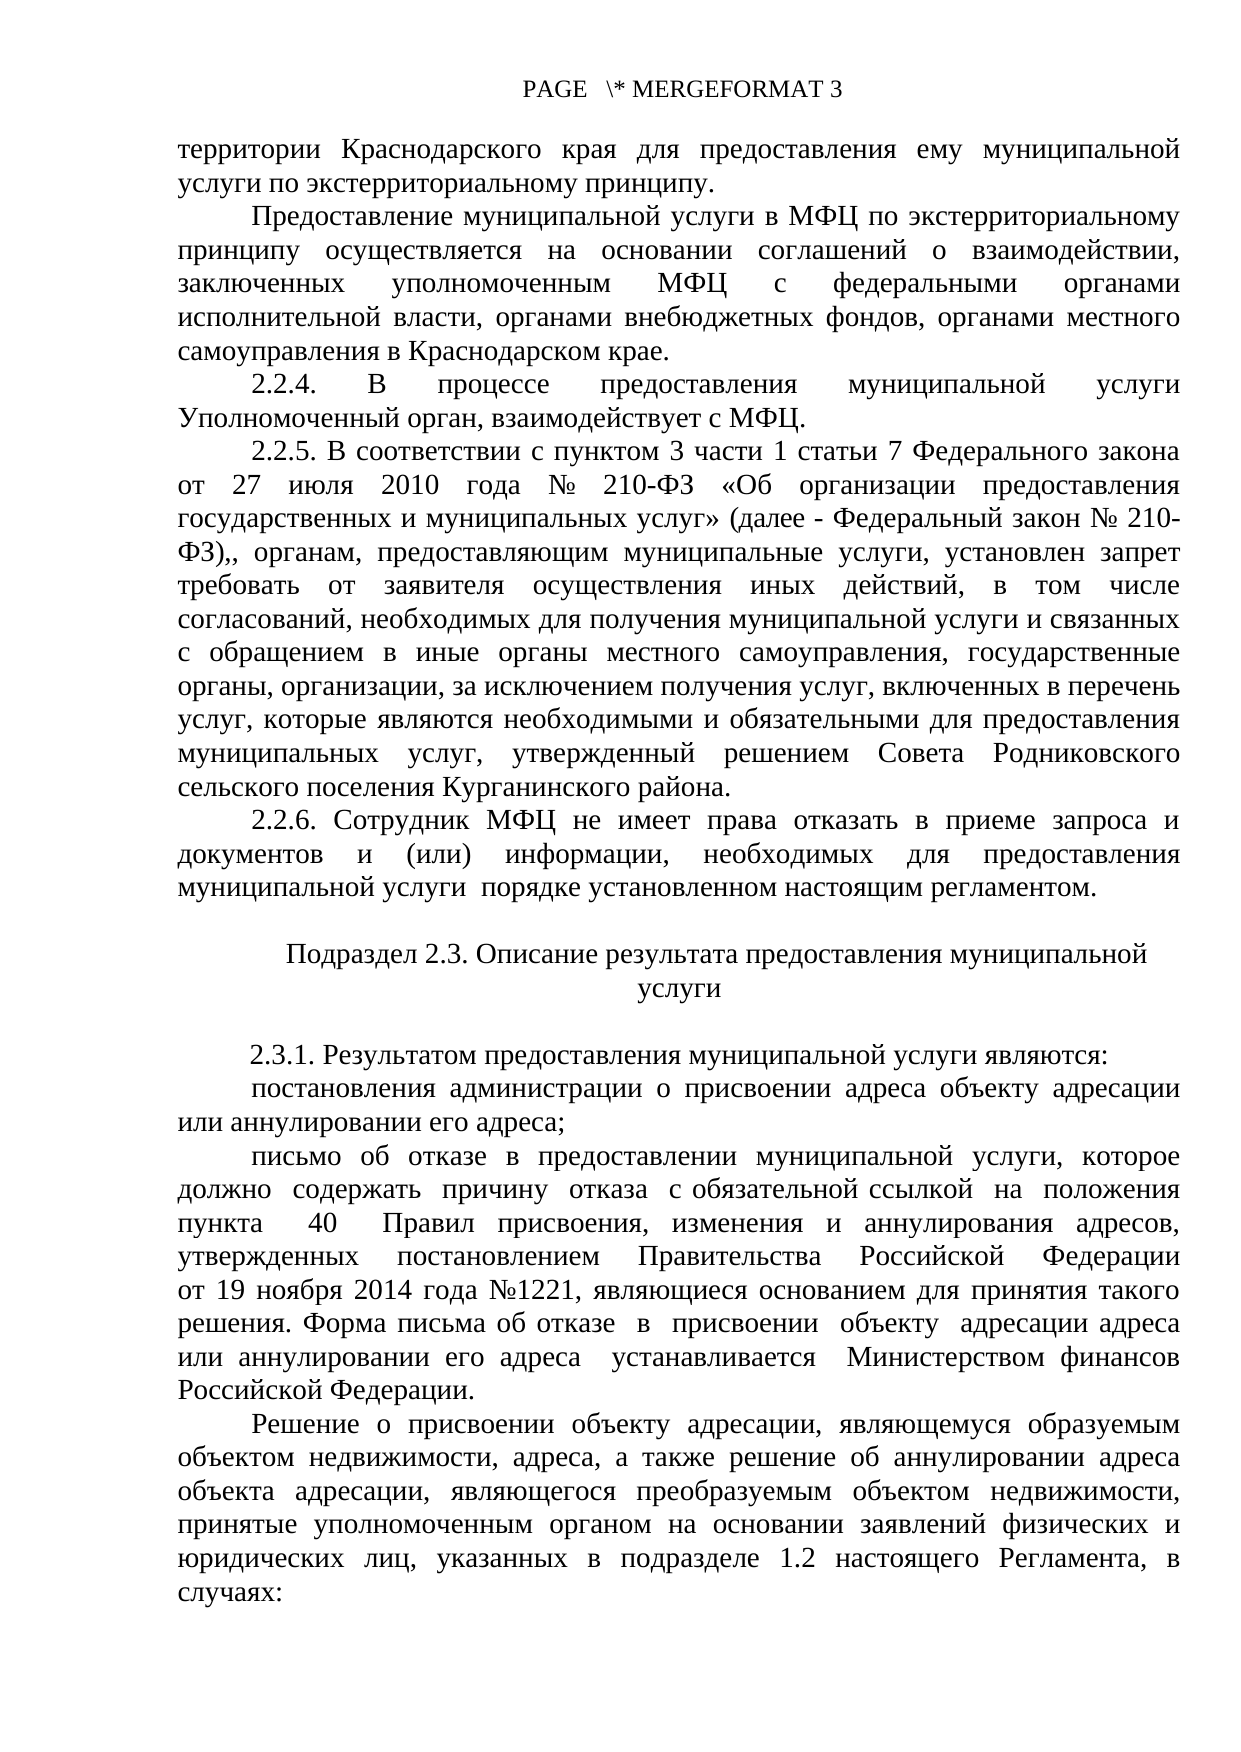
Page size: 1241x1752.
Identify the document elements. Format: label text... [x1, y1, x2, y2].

text Подраздел 2.3. Описание результата предоставления муниципальной услуги [177, 936, 1181, 1003]
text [177, 131, 1181, 198]
text 2.2.4. В процессе предоставления муниципальной услуги Уполномоченный орган, взаимодействует с МФЦ. [177, 366, 1181, 433]
text письмо об отказе в предоставлении муниципальной услуги, которое должно содержать причину отказа с обязательной ссылкой на положения пункта 40 Правил присвоения, изменения и аннулирования адресов, утвержденных постановлением Правительства Российской Федерации от 19 ноября 2014 года №1221, являющиеся основанием для принятия такого решения. Форма письма об отказе в присвоении объекту адресации адреса или аннулировании его адреса устанавливается Министерством финансов Российской Федерации. [177, 1138, 1181, 1171]
text Решение о присвоении объекту адресации, являющемуся образуемым объектом недвижимости, адреса, а также решение об аннулировании адреса объекта адресации, являющегося преобразуемым объектом недвижимости, принятые уполномоченным органом на основании заявлений физических и юридических лиц, указанных в подразделе 1.2 настоящего Регламента, в случаях: [177, 1406, 1181, 1607]
text 2.3.1. Результатом предоставления муниципальной услуги являются: [177, 1037, 1181, 1071]
text Предоставление муниципальной услуги в МФЦ по экстерриториальному принципу осуществляется на основании соглашений о взаимодействии, заключенных уполномоченным МФЦ с федеральными органами исполнительной власти, органами внебюджетных фондов, органами местного самоуправления в Краснодарском крае. [177, 198, 1181, 366]
text 2.2.5. В соответствии с пунктом 3 части 1 статьи 7 Федерального закона от 27 июля 2010 года № 210-ФЗ «Об организации предоставления государственных и муниципальных услуг» (далее - Федеральный закон № 210-ФЗ),, органам, предоставляющим муниципальные услуги, установлен запрет требовать от заявителя осуществления иных действий, в том числе согласований, необходимых для получения муниципальной услуги и связанных с обращением в иные органы местного самоуправления, государственные органы, организации, за исключением получения услуг, включенных в перечень услуг, которые являются необходимыми и обязательными для предоставления муниципальных услуг, утвержденный решением Совета Родниковского сельского поселения Курганинского района. [177, 433, 1181, 802]
text письмо об отказе в предоставлении муниципальной услуги, которое должно содержать причину отказа с обязательной ссылкой на положения пункта 40 Правил присвоения, изменения и аннулирования адресов, утвержденных постановлением Правительства Российской Федерации от 19 ноября 2014 года №1221, являющиеся основанием для принятия такого решения. Форма письма об отказе в присвоении объекту адресации адреса или аннулировании его адреса устанавливается Министерством финансов Российской Федерации. [177, 1372, 1181, 1406]
text постановления администрации о присвоении адреса объекту адресации или аннулировании его адреса; [177, 1071, 1181, 1138]
text 2.2.6. Сотрудник МФЦ не имеет права отказать в приеме запроса и документов и (или) информации, необходимых для предоставления муниципальной услуги порядке установленном настоящим регламентом. [177, 802, 1181, 903]
